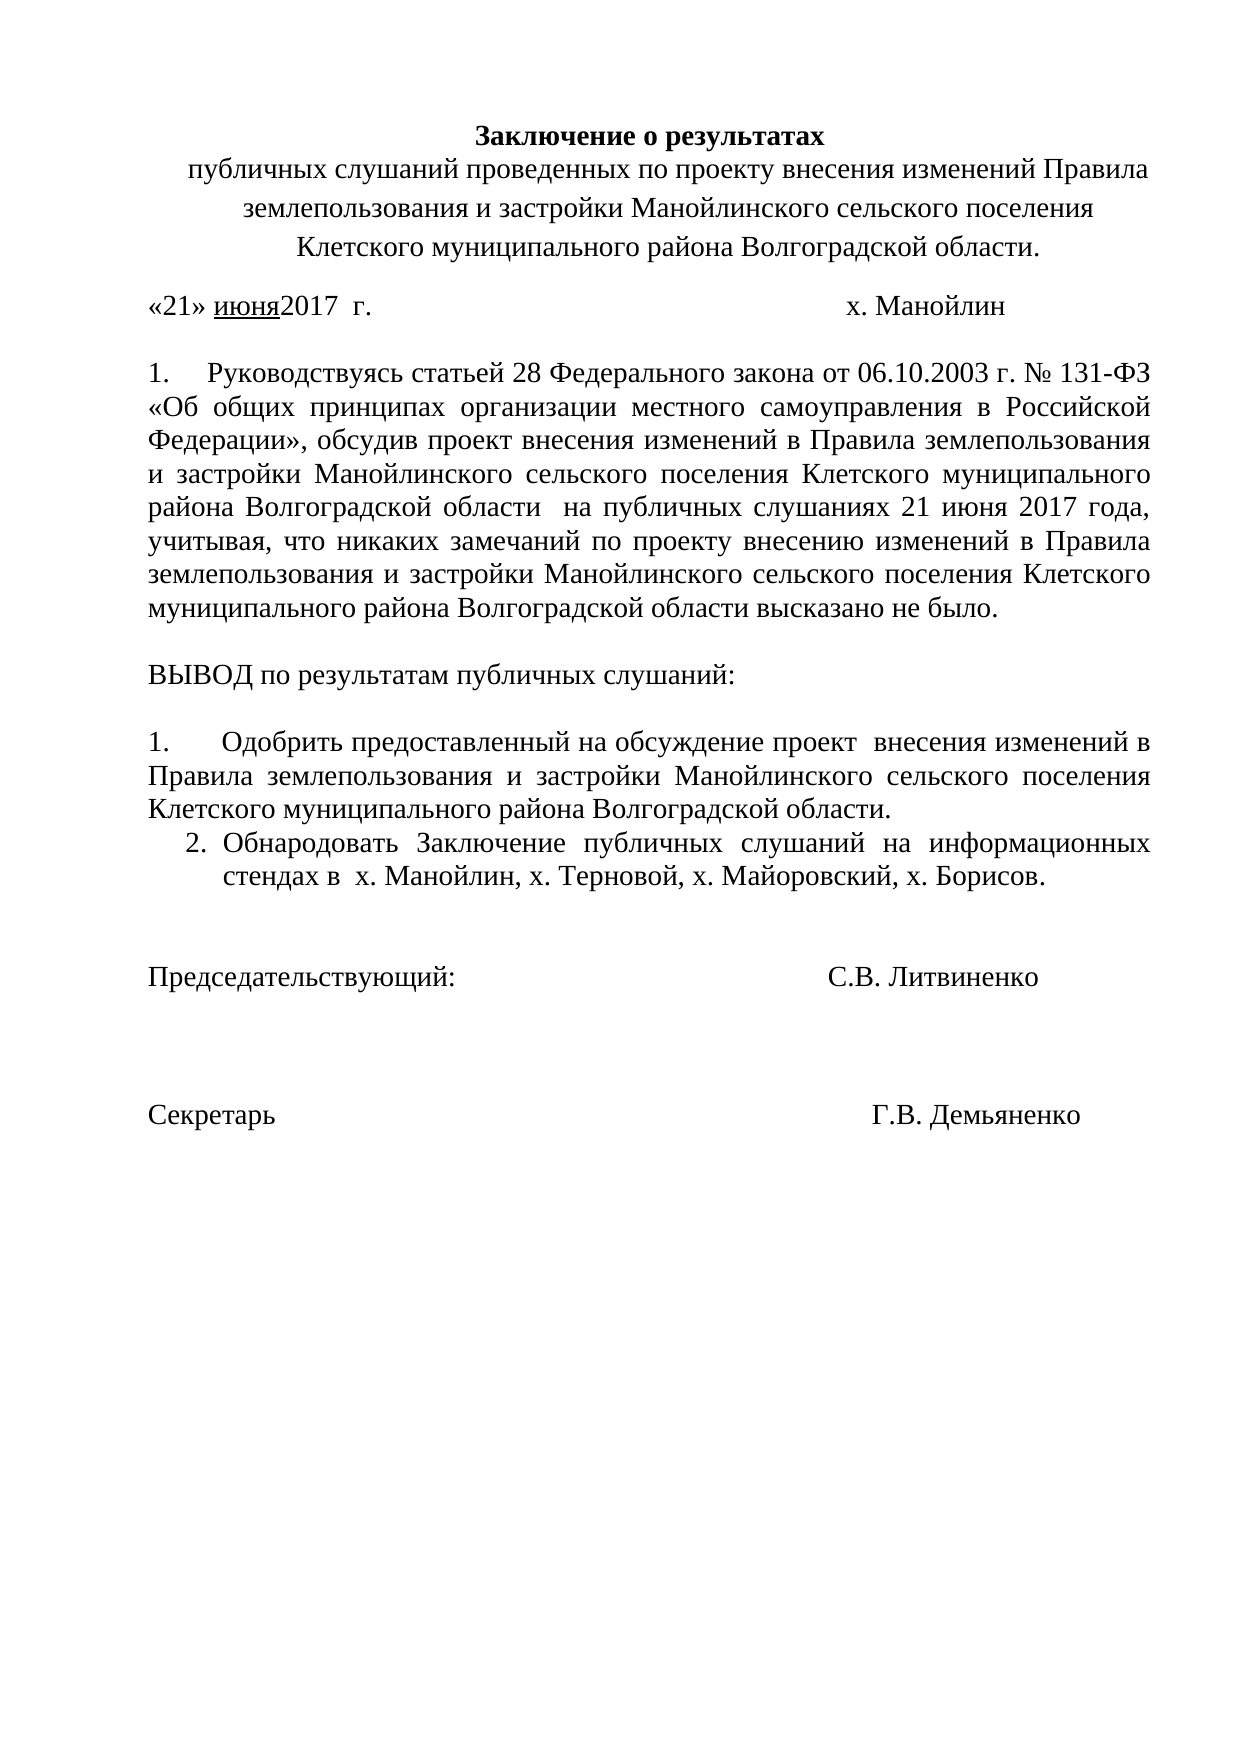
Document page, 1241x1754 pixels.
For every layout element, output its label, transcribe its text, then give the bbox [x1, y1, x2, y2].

text Секретарь Г.В. Демьяненко [148, 1097, 1160, 1131]
title Одобрить предоставленный на обсуждение проект внесения изменений в Правила землепользования и застройки Манойлинского сельского поселения Клетского муниципального района Волгоградской области. [148, 724, 1152, 825]
title ВЫВОД по результатам публичных слушаний: [148, 657, 1152, 691]
list Руководствуясь статьей 28 Федерального закона от 06.10.2003 г. № 131-ФЗ «Об общих принципах организации местного самоуправления в Российской Федерации», обсудив проект внесения изменений в Правила землепользования и застройки Манойлинского сельского поселения Клетского муниципального района Волгоградской области на публичных слушаниях 21 июня 2017 года, учитывая, что никаких замечаний по проекту внесению изменений в Правила землепользования и застройки Манойлинского сельского поселения Клетского муниципального района Волгоградской области высказано не было. [148, 355, 1152, 623]
title Обнародовать Заключение публичных слушаний на информационных стендах в х. Манойлин, х. Терновой, х. Майоровский, х. Борисов. [185, 825, 1152, 892]
title Заключение о результатах [148, 118, 1152, 152]
text публичных слушаний проведенных по проекту внесения изменений Правила землепользования и застройки Манойлинского сельского поселения Клетского муниципального района Волгоградской области. [185, 152, 1152, 262]
text Председательствующий: С.В. Литвиненко [148, 959, 1160, 992]
title «21» июня2017 г. х. Манойлин [148, 288, 1152, 322]
